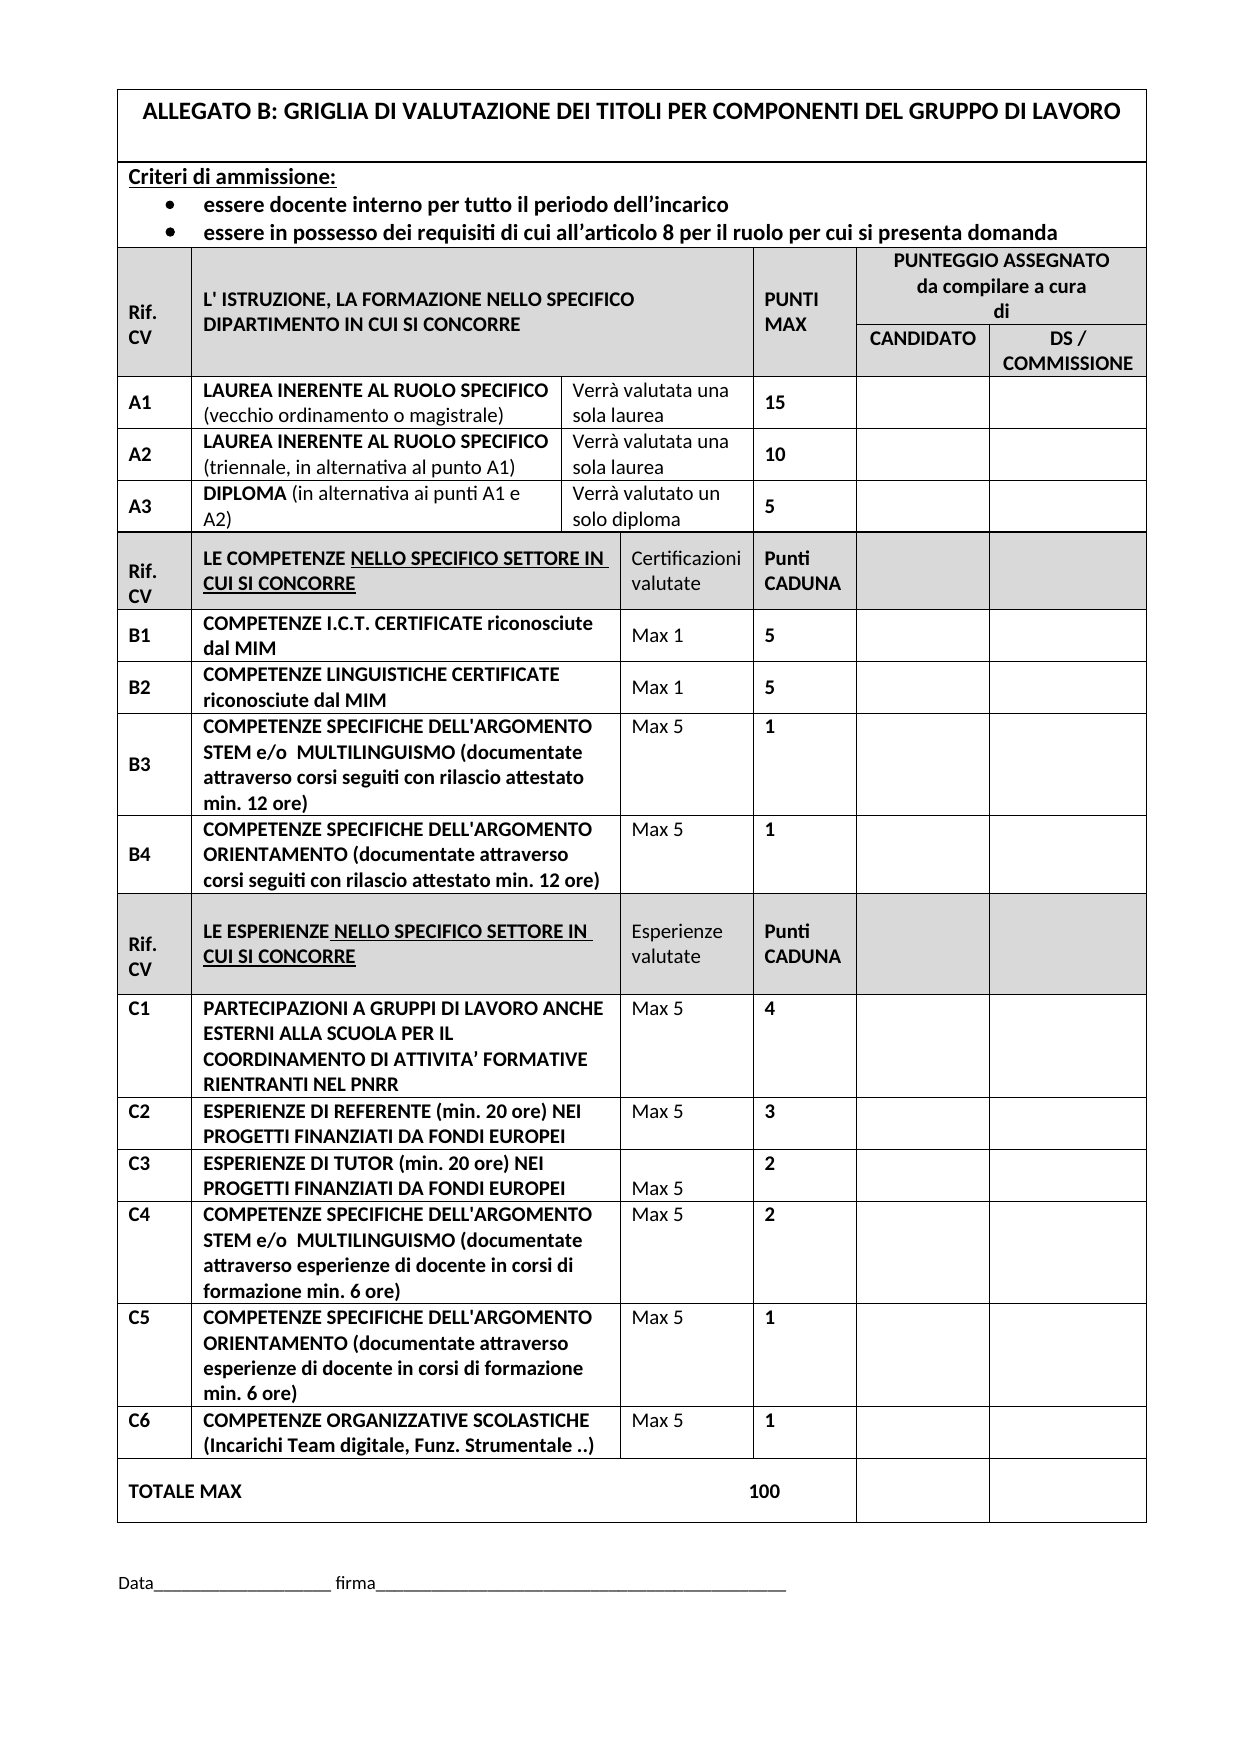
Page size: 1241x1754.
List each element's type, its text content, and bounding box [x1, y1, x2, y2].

table_cell COMPETENZE SPECIFICHE DELL'ARGOMENTO ORIENTAMENTO (documentate attraverso esperienze di docente in corsi di formazione min. 6 ore) [192, 1304, 620, 1406]
table_cell [990, 662, 1146, 712]
table_cell B3 [118, 714, 191, 815]
table_cell LE COMPETENZE NELLO SPECIFICO SETTORE IN CUI SI CONCORRE [192, 533, 620, 609]
table_cell LAUREA INERENTE AL RUOLO SPECIFICO (vecchio ordinamento o magistrale) [192, 377, 561, 428]
table_cell Criteri di ammissione: essere docente interno per tutto il periodo dell’incarico essere in possesso dei requisiti di cui all’articolo 8 per il ruolo per cui si presenta domanda [118, 163, 1146, 247]
table_cell 1 [754, 1304, 856, 1406]
table_cell [857, 481, 989, 531]
table_cell A3 [118, 481, 191, 531]
table_cell COMPETENZE SPECIFICHE DELL'ARGOMENTO ORIENTAMENTO (documentate attraverso corsi seguiti con rilascio attestato min. 12 ore) [192, 816, 620, 892]
table_cell Verrà valutato un solo diploma [562, 481, 753, 531]
table_cell [857, 894, 989, 994]
table_cell Max 5 [621, 714, 753, 815]
table_cell [990, 481, 1146, 531]
table_cell [857, 1150, 989, 1201]
text Data___________________ firma____________________________________________ [118, 1571, 1122, 1594]
table_cell C5 [118, 1304, 191, 1406]
table_cell [990, 1098, 1146, 1149]
table_cell 2 [754, 1202, 856, 1303]
table_cell ESPERIENZE DI TUTOR (min. 20 ore) NEI PROGETTI FINANZIATI DA FONDI EUROPEI [192, 1150, 620, 1201]
table_cell Verrà valutata una sola laurea [562, 377, 753, 428]
table_cell [990, 1202, 1146, 1303]
table_cell [857, 429, 989, 479]
table_cell Certificazioni valutate [621, 533, 753, 609]
table_cell [990, 1150, 1146, 1201]
table_cell COMPETENZE SPECIFICHE DELL'ARGOMENTO STEM e/o MULTILINGUISMO (documentate attraverso esperienze di docente in corsi di formazione min. 6 ore) [192, 1202, 620, 1303]
table_cell Verrà valutata una sola laurea [562, 429, 753, 479]
table_cell Rif. CV [118, 533, 191, 609]
table_cell Max 5 [621, 1098, 753, 1149]
table_cell B2 [118, 662, 191, 712]
table_cell A2 [118, 429, 191, 479]
table_cell [857, 533, 989, 609]
table_cell ESPERIENZE DI REFERENTE (min. 20 ore) NEI PROGETTI FINANZIATI DA FONDI EUROPEI [192, 1098, 620, 1149]
table_cell [990, 610, 1146, 661]
table_header ALLEGATO B: GRIGLIA DI VALUTAZIONE DEI TITOLI PER COMPONENTI DEL GRUPPO DI LAVORO [118, 90, 1146, 161]
table_cell PARTECIPAZIONI A GRUPPI DI LAVORO ANCHE ESTERNI ALLA SCUOLA PER IL COORDINAMENTO DI ATTIVITA’ FORMATIVE RIENTRANTI NEL PNRR [192, 995, 620, 1097]
table_cell B4 [118, 816, 191, 892]
table_cell B1 [118, 610, 191, 661]
table_cell COMPETENZE LINGUISTICHE CERTIFICATE riconosciute dal MIM [192, 662, 620, 712]
table_cell Max 1 [621, 610, 753, 661]
table_cell [857, 662, 989, 712]
table_cell Max 5 [621, 1407, 753, 1458]
table_cell LE ESPERIENZE NELLO SPECIFICO SETTORE IN CUI SI CONCORRE [192, 894, 620, 994]
table_cell [990, 377, 1146, 428]
table_cell 10 [754, 429, 856, 479]
table_cell Max 5 [621, 1150, 753, 1201]
table_cell C2 [118, 1098, 191, 1149]
table_cell 15 [754, 377, 856, 428]
table_cell A1 [118, 377, 191, 428]
table_cell 1 [754, 1407, 856, 1458]
table_cell CANDIDATO [857, 325, 989, 376]
table_cell Esperienze valutate [621, 894, 753, 994]
table_cell [857, 1407, 989, 1458]
table_cell Max 1 [621, 662, 753, 712]
table_cell Punti CADUNA [754, 533, 856, 609]
table_cell [990, 995, 1146, 1097]
table_cell LAUREA INERENTE AL RUOLO SPECIFICO (triennale, in alternativa al punto A1) [192, 429, 561, 479]
table_cell [990, 533, 1146, 609]
table_cell 1 [754, 714, 856, 815]
table_cell C1 [118, 995, 191, 1097]
table_cell PUNTI MAX [754, 248, 856, 376]
table_cell C3 [118, 1150, 191, 1201]
table_cell 5 [754, 610, 856, 661]
table_cell [857, 1459, 989, 1522]
table_cell Rif. CV [118, 894, 191, 994]
table_cell [990, 816, 1146, 892]
table_cell Max 5 [621, 816, 753, 892]
table_cell Punti CADUNA [754, 894, 856, 994]
table_cell 5 [754, 662, 856, 712]
table_cell [990, 1304, 1146, 1406]
table_cell 1 [754, 816, 856, 892]
table_cell 5 [754, 481, 856, 531]
table_cell [990, 1459, 1146, 1522]
table_cell [857, 1304, 989, 1406]
table_cell COMPETENZE ORGANIZZATIVE SCOLASTICHE (Incarichi Team digitale, Funz. Strumentale ..) [192, 1407, 620, 1458]
table_cell [990, 714, 1146, 815]
table_cell [857, 995, 989, 1097]
table_cell [857, 610, 989, 661]
table_cell DIPLOMA (in alternativa ai punti A1 e A2) [192, 481, 561, 531]
table_cell TOTALE MAX 100 [118, 1459, 856, 1522]
table_cell DS / COMMISSIONE [990, 325, 1146, 376]
table_cell [990, 429, 1146, 479]
table_cell Max 5 [621, 995, 753, 1097]
table_cell L' ISTRUZIONE, LA FORMAZIONE NELLO SPECIFICO DIPARTIMENTO IN CUI SI CONCORRE [192, 248, 753, 376]
table_cell COMPETENZE I.C.T. CERTIFICATE riconosciute dal MIM [192, 610, 620, 661]
table_cell PUNTEGGIO ASSEGNATO da compilare a cura di [857, 248, 1146, 324]
table_cell [857, 377, 989, 428]
table_cell C6 [118, 1407, 191, 1458]
table_cell [990, 1407, 1146, 1458]
table_cell 4 [754, 995, 856, 1097]
table_cell [990, 894, 1146, 994]
table_cell Max 5 [621, 1304, 753, 1406]
table_cell Rif. CV [118, 248, 191, 376]
table_cell [857, 1202, 989, 1303]
table_cell COMPETENZE SPECIFICHE DELL'ARGOMENTO STEM e/o MULTILINGUISMO (documentate attraverso corsi seguiti con rilascio attestato min. 12 ore) [192, 714, 620, 815]
table_cell Max 5 [621, 1202, 753, 1303]
table_cell [857, 1098, 989, 1149]
table_cell C4 [118, 1202, 191, 1303]
table_cell [857, 816, 989, 892]
table_cell 3 [754, 1098, 856, 1149]
table_cell [857, 714, 989, 815]
table_cell 2 [754, 1150, 856, 1201]
